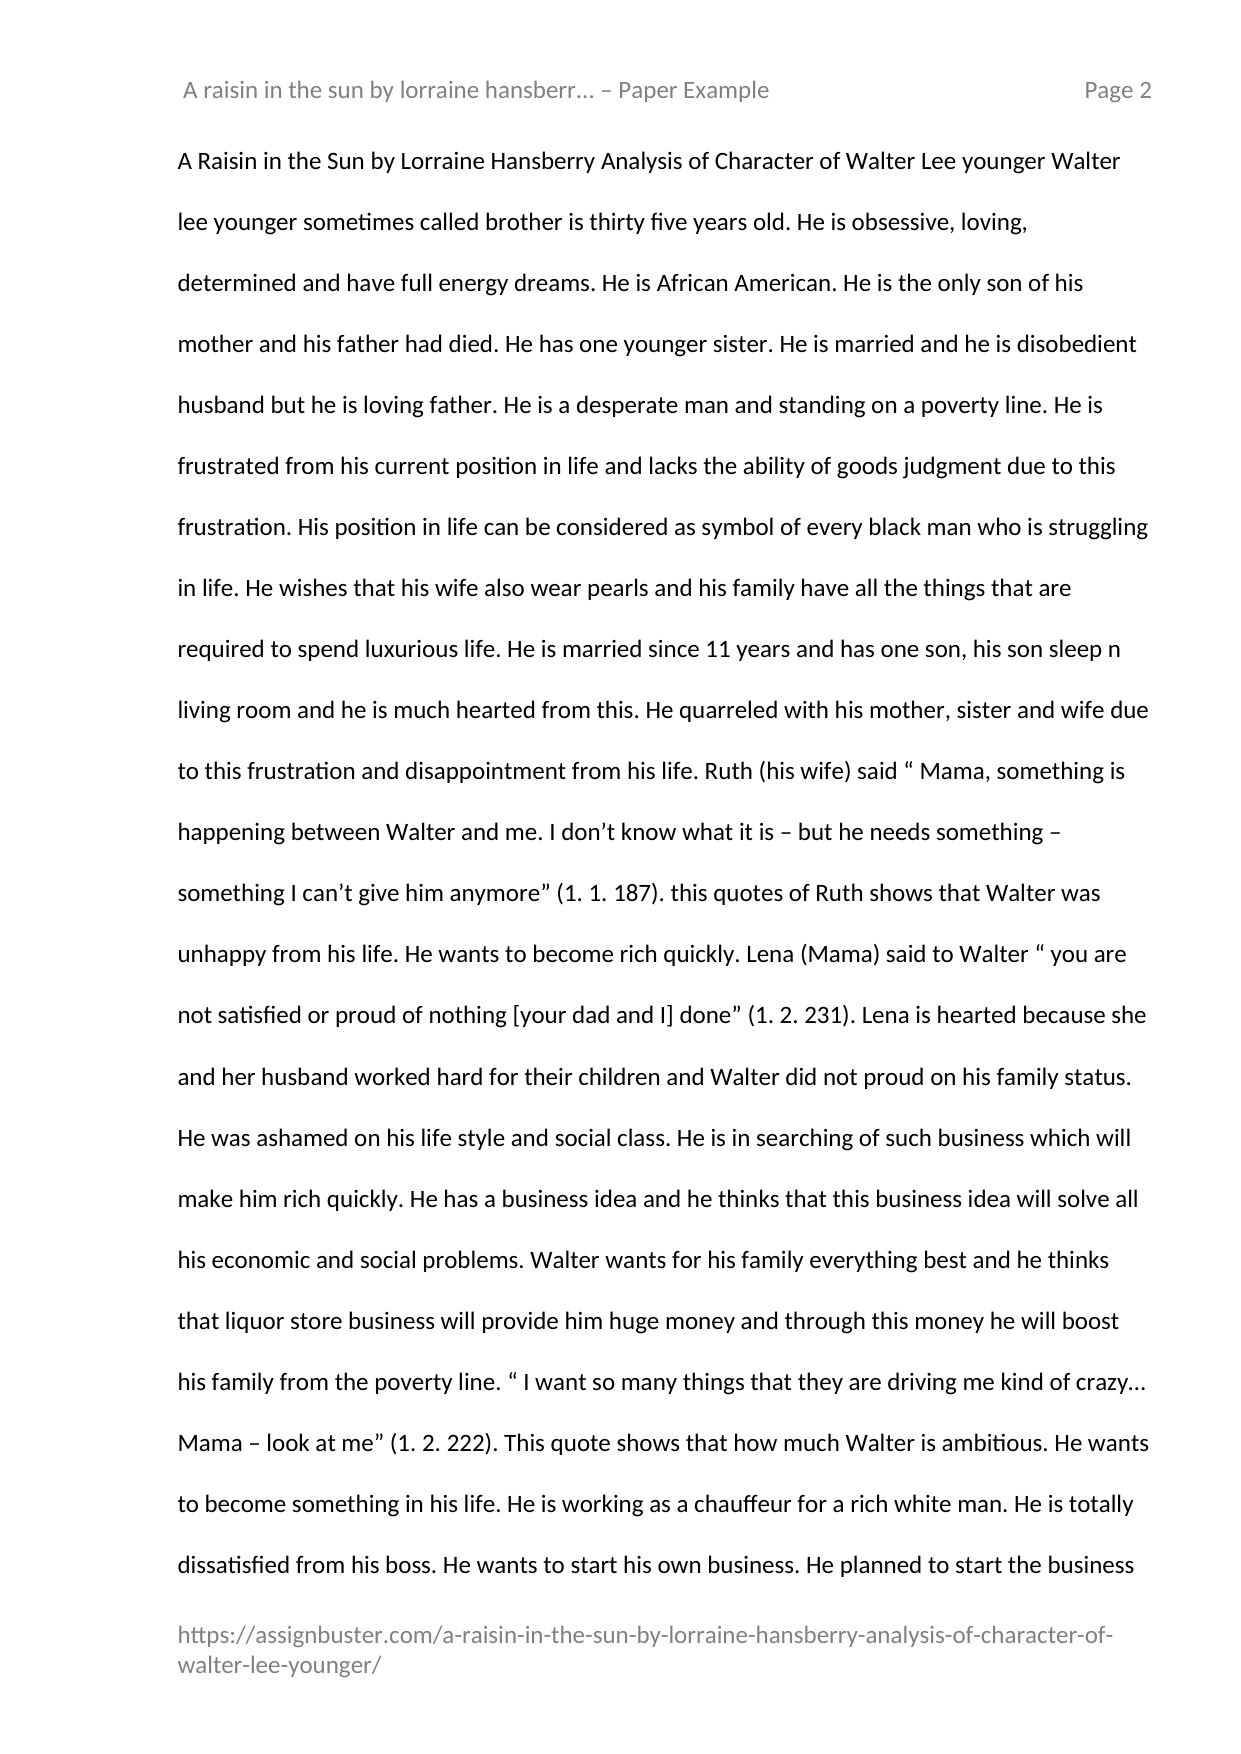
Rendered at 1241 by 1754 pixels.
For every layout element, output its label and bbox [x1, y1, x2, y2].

text [177, 145, 1152, 1579]
